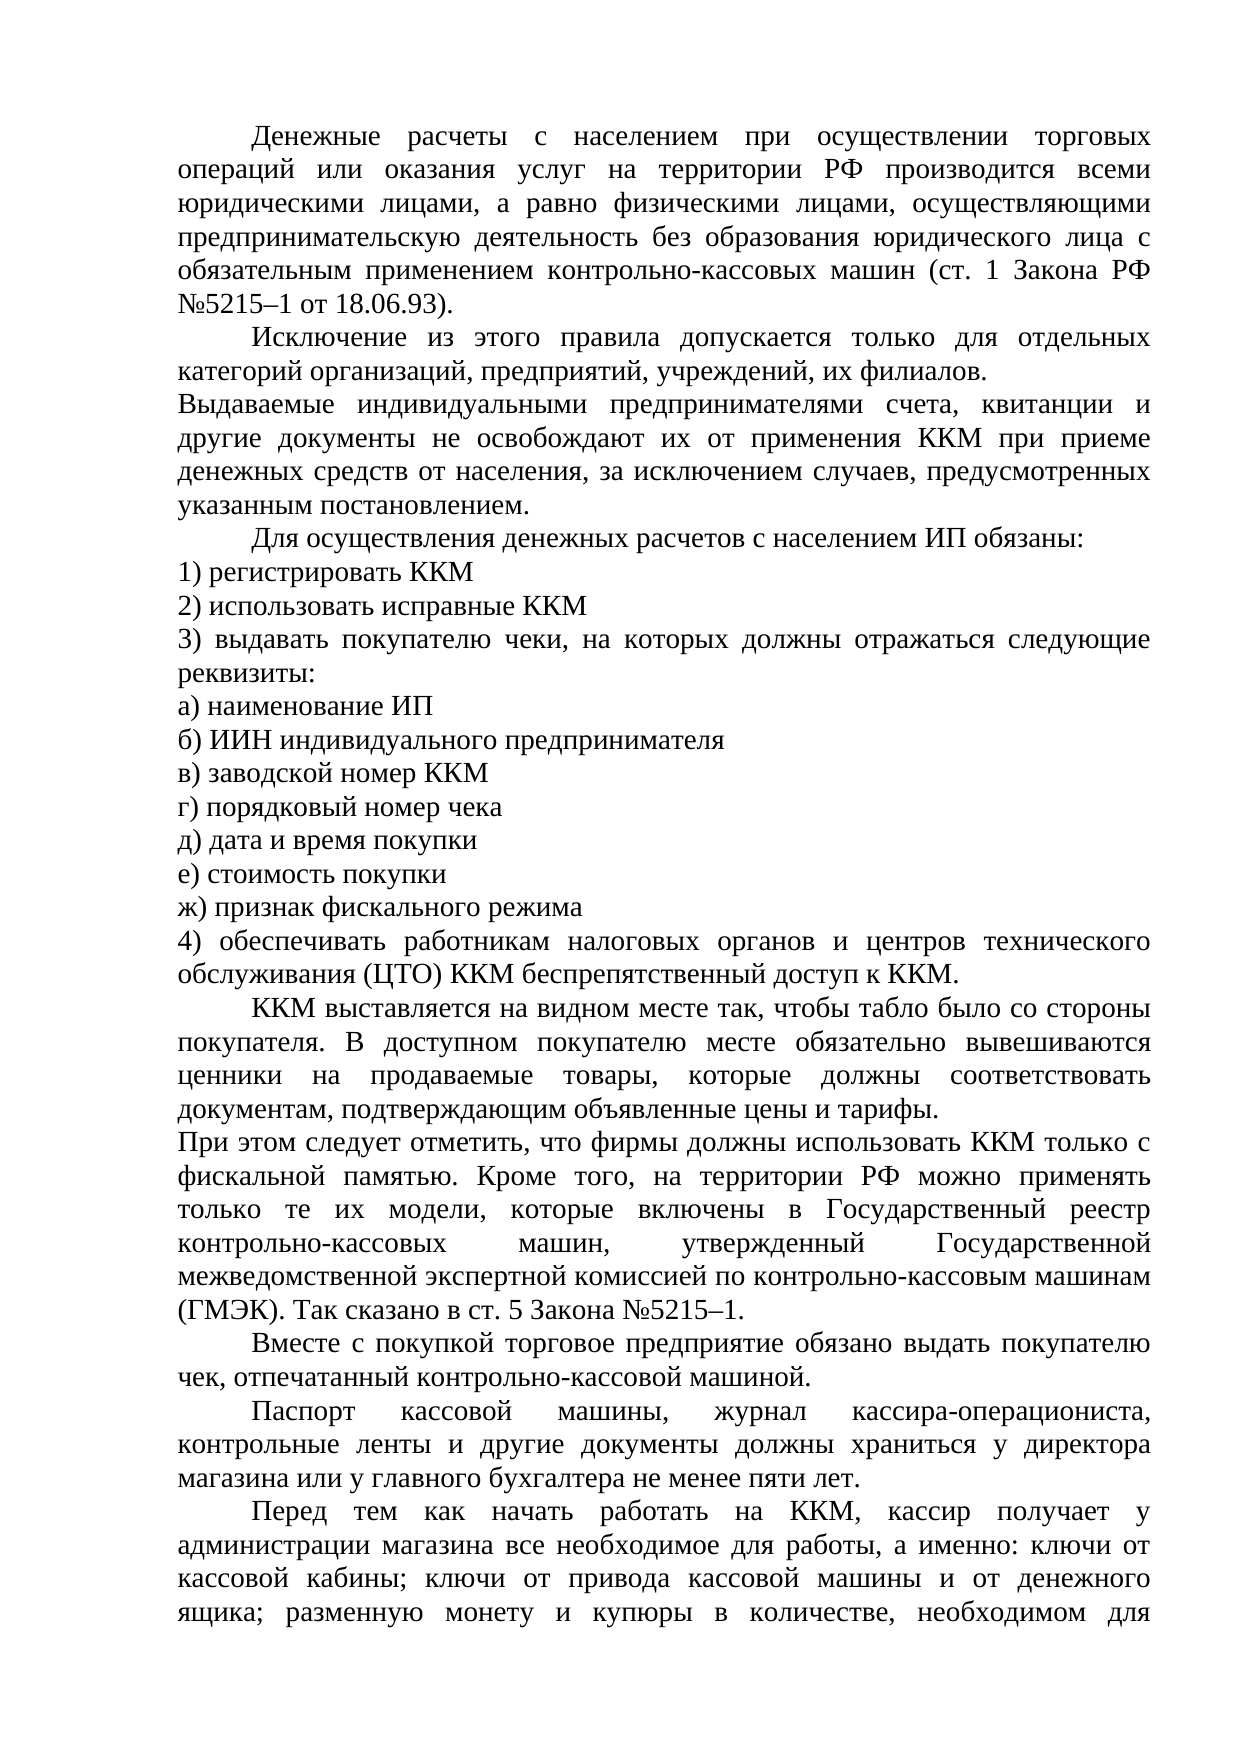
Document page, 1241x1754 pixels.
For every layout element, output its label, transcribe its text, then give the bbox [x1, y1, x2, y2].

text Исключение из этого правила допускается только для отдельных категорий организаций, предприятий, учреждений, их филиалов. [177, 319, 1152, 386]
text г) порядковый номер чека [177, 789, 1152, 822]
text д) дата и время покупки [177, 822, 1152, 856]
text При этом следует отметить, что фирмы должны использовать ККМ только с фискальной памятью. Кроме того, на территории РФ можно применять только те их модели, которые включены в Государственный реестр контрольно-кассовых машин, утвержденный Государственной межведомственной экспертной комиссией по контрольно-кассовым машинам (ГМЭК). Так сказано в ст. 5 Закона №5215–1. [177, 1124, 1152, 1326]
text б) ИИН индивидуального предпринимателя [177, 722, 1152, 755]
text Паспорт кассовой машины, журнал кассира-операциониста, контрольные ленты и другие документы должны храниться у директора магазина или у главного бухгалтера не менее пяти лет. [177, 1393, 1152, 1493]
text ККМ выставляется на видном месте так, чтобы табло было со стороны покупателя. В доступном покупателю месте обязательно вывешиваются ценники на продаваемые товары, которые должны соответствовать документам, подтверждающим объявленные цены и тарифы. [177, 990, 1152, 1124]
text 4) обеспечивать работникам налоговых органов и центров технического обслуживания (ЦТО) ККМ беспрепятственный доступ к ККМ. [177, 923, 1152, 990]
text 1) регистрировать ККМ [177, 554, 1152, 588]
text Выдаваемые индивидуальными предпринимателями счета, квитанции и другие документы не освобождают их от применения ККМ при приеме денежных средств от населения, за исключением случаев, предусмотренных указанным постановлением. [177, 386, 1152, 521]
text Денежные расчеты с населением при осуществлении торговых операций или оказания услуг на территории РФ производится всеми юридическими лицами, а равно физическими лицами, осуществляющими предпринимательскую деятельность без образования юридического лица с обязательным применением контрольно-кассовых машин (ст. 1 Закона РФ №5215–1 от 18.06.93). [177, 118, 1152, 319]
text 2) использовать исправные ККМ [177, 588, 1152, 621]
text а) наименование ИП [177, 688, 1152, 722]
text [177, 1493, 1152, 1627]
text Вместе с покупкой торговое предприятие обязано выдать покупателю чек, отпечатанный контрольно-кассовой машиной. [177, 1326, 1152, 1393]
text Для осуществления денежных расчетов с населением ИП обязаны: [177, 521, 1152, 554]
text в) заводской номер ККМ [177, 755, 1152, 789]
text ж) признак фискального режима [177, 889, 1152, 923]
text 3) выдавать покупателю чеки, на которых должны отражаться следующие реквизиты: [177, 621, 1152, 688]
text е) стоимость покупки [177, 856, 1152, 889]
